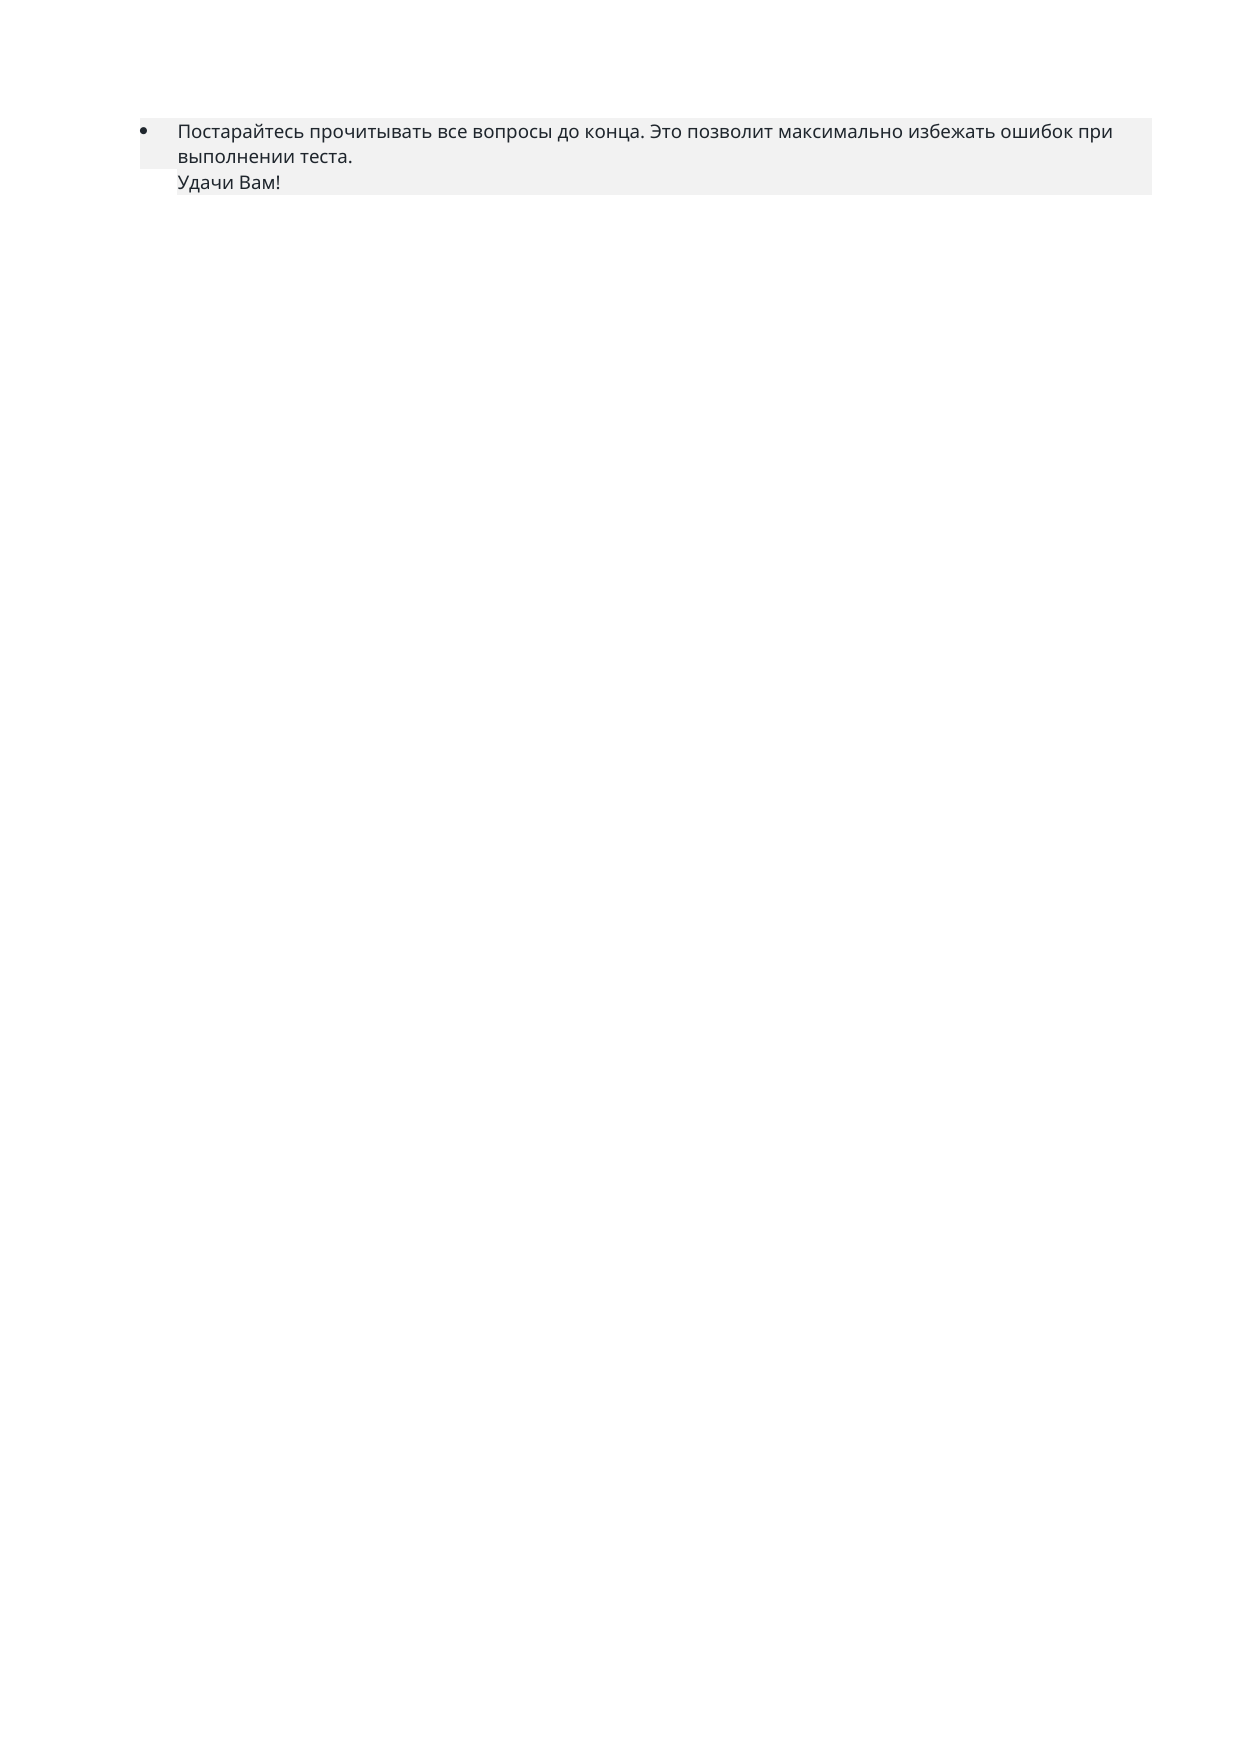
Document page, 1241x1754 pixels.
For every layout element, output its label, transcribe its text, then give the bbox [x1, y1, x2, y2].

text Удачи Вам! [177, 169, 1152, 195]
list Постарайтесь прочитывать все вопросы до конца. Это позволит максимально избежать ошибок при выполнении теста. [140, 118, 1152, 169]
